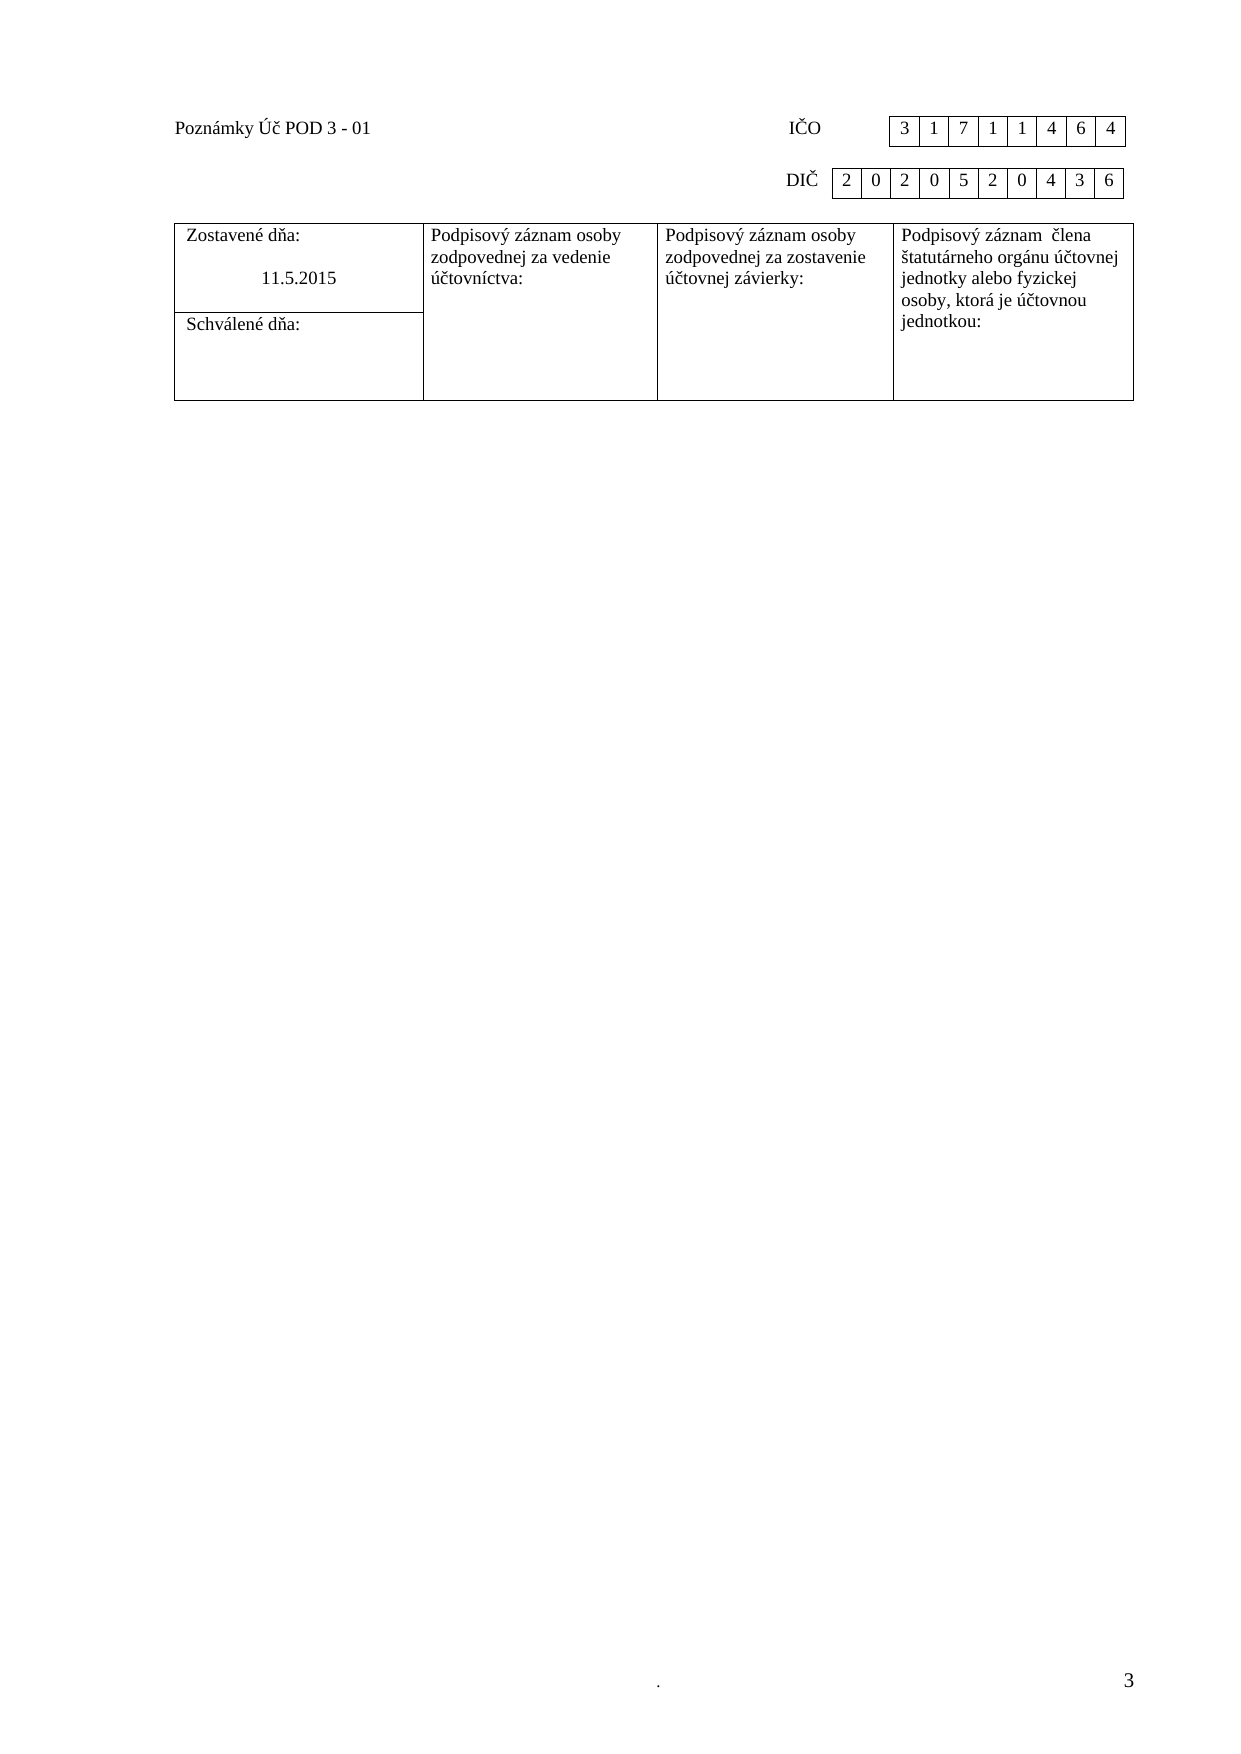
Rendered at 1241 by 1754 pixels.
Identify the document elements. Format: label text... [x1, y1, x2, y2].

table_cell Podpisový záznam člena štatutárneho orgánu účtovnej jednotky alebo fyzickej osoby, ktorá je účtovnou jednotkou: [894, 224, 1133, 400]
table_cell Schválené dňa: [175, 313, 423, 400]
table_cell Podpisový záznam osoby zodpovednej za vedenie účtovníctva: [424, 224, 657, 400]
table_cell Zostavené dňa: 11.5.2015 [175, 224, 423, 312]
table_cell Podpisový záznam osoby zodpovednej za zostavenie účtovnej závierky: [658, 224, 893, 400]
